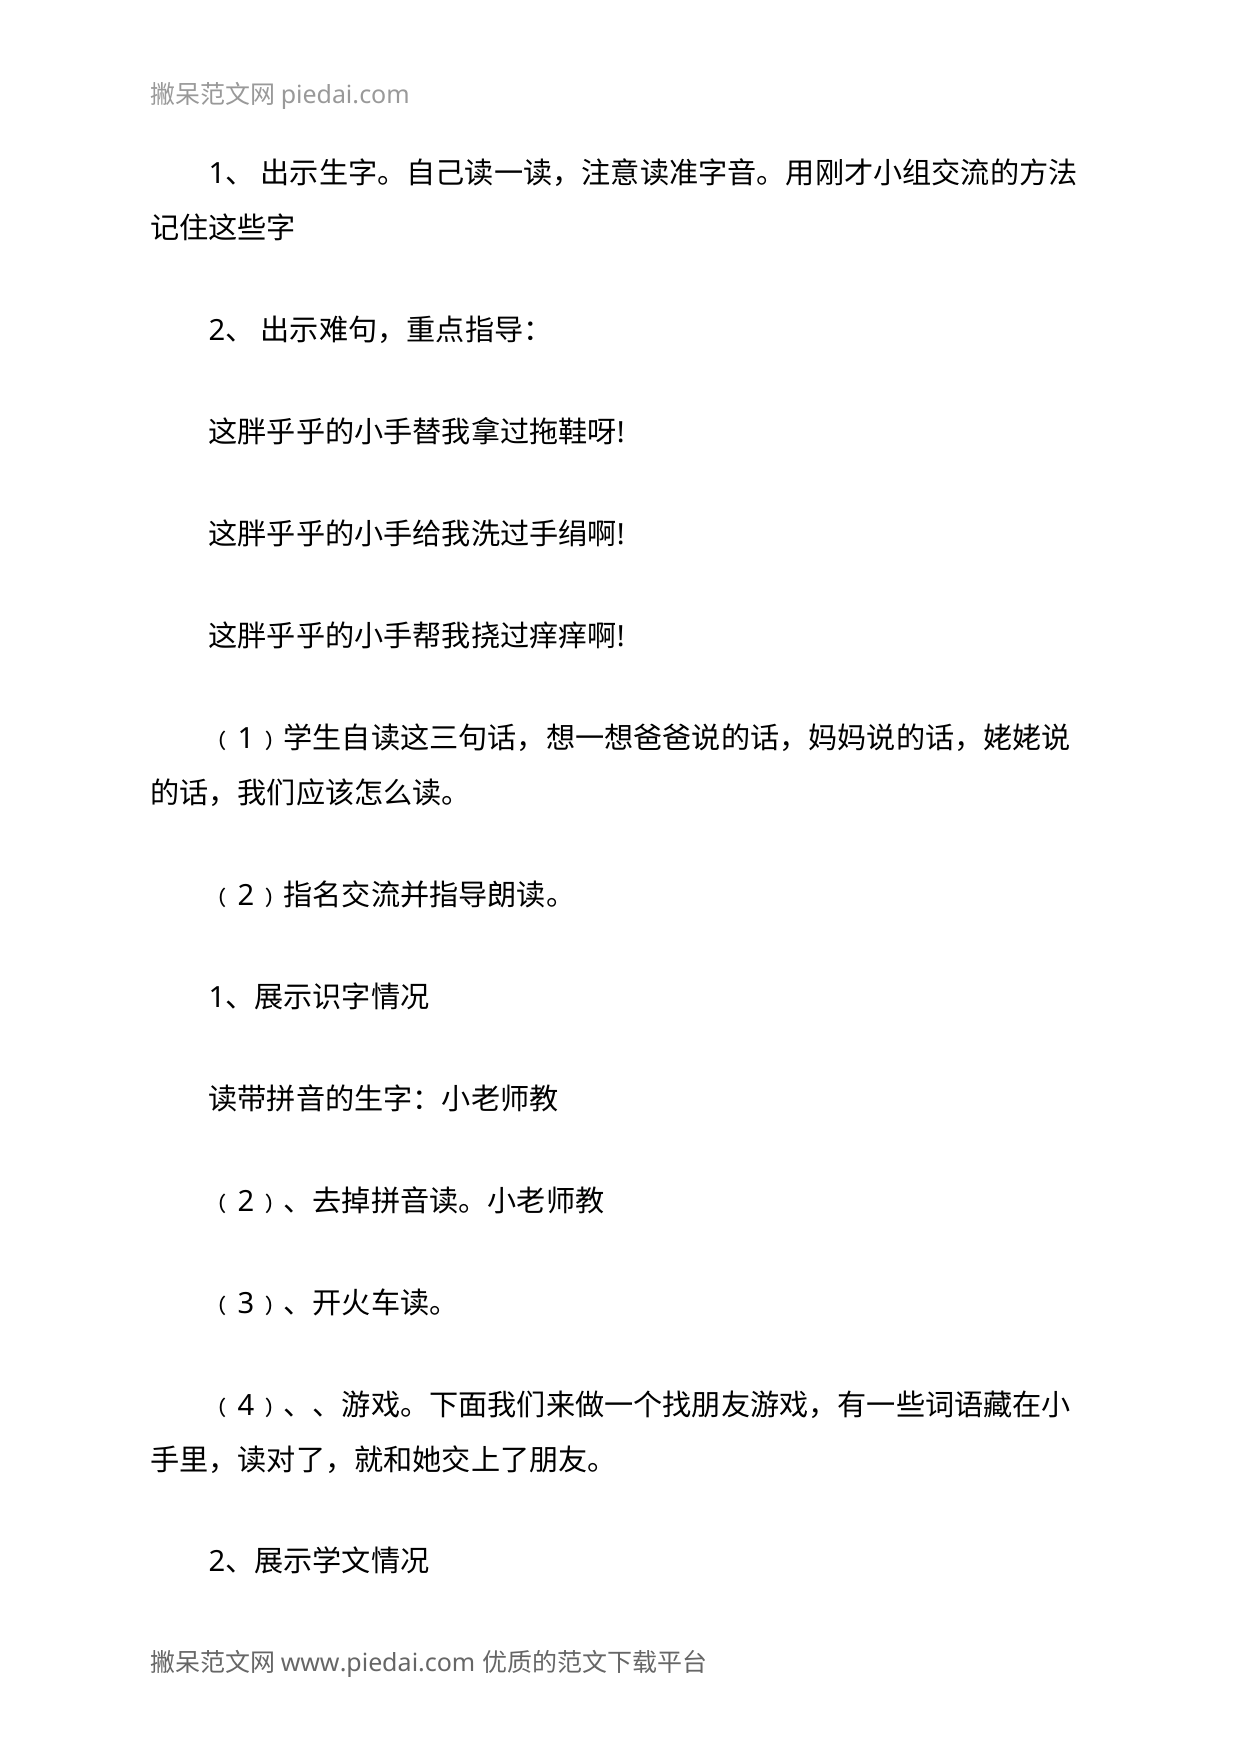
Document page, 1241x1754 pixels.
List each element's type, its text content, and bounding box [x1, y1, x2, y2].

text ﹙4﹚、、游戏。下面我们来做一个找朋友游戏，有一些词语藏在小手里，读对了，就和她交上了朋友。 [150, 1381, 1090, 1478]
text 这胖乎乎的小手给我洗过手绢啊! [150, 511, 1090, 553]
text ﹙1﹚学生自读这三句话，想一想爸爸说的话，妈妈说的话，姥姥说的话，我们应该怎么读。 [150, 715, 1090, 812]
text 这胖乎乎的小手替我拿过拖鞋呀! [150, 409, 1090, 451]
text 2、 出示难句，重点指导： [150, 307, 1090, 349]
text 1、 出示生字。自己读一读，注意读准字音。用刚才小组交流的方法记住这些字 [150, 150, 1090, 247]
text 2、展示学文情况 [150, 1538, 1090, 1580]
text ﹙2﹚、去掉拼音读。小老师教 [150, 1177, 1090, 1219]
text 这胖乎乎的小手帮我挠过痒痒啊! [150, 613, 1090, 655]
text 读带拼音的生字：小老师教 [150, 1075, 1090, 1118]
text ﹙3﹚、开火车读。 [150, 1279, 1090, 1322]
text 1、展示识字情况 [150, 973, 1090, 1016]
text ﹙2﹚指名交流并指导朗读。 [150, 871, 1090, 914]
